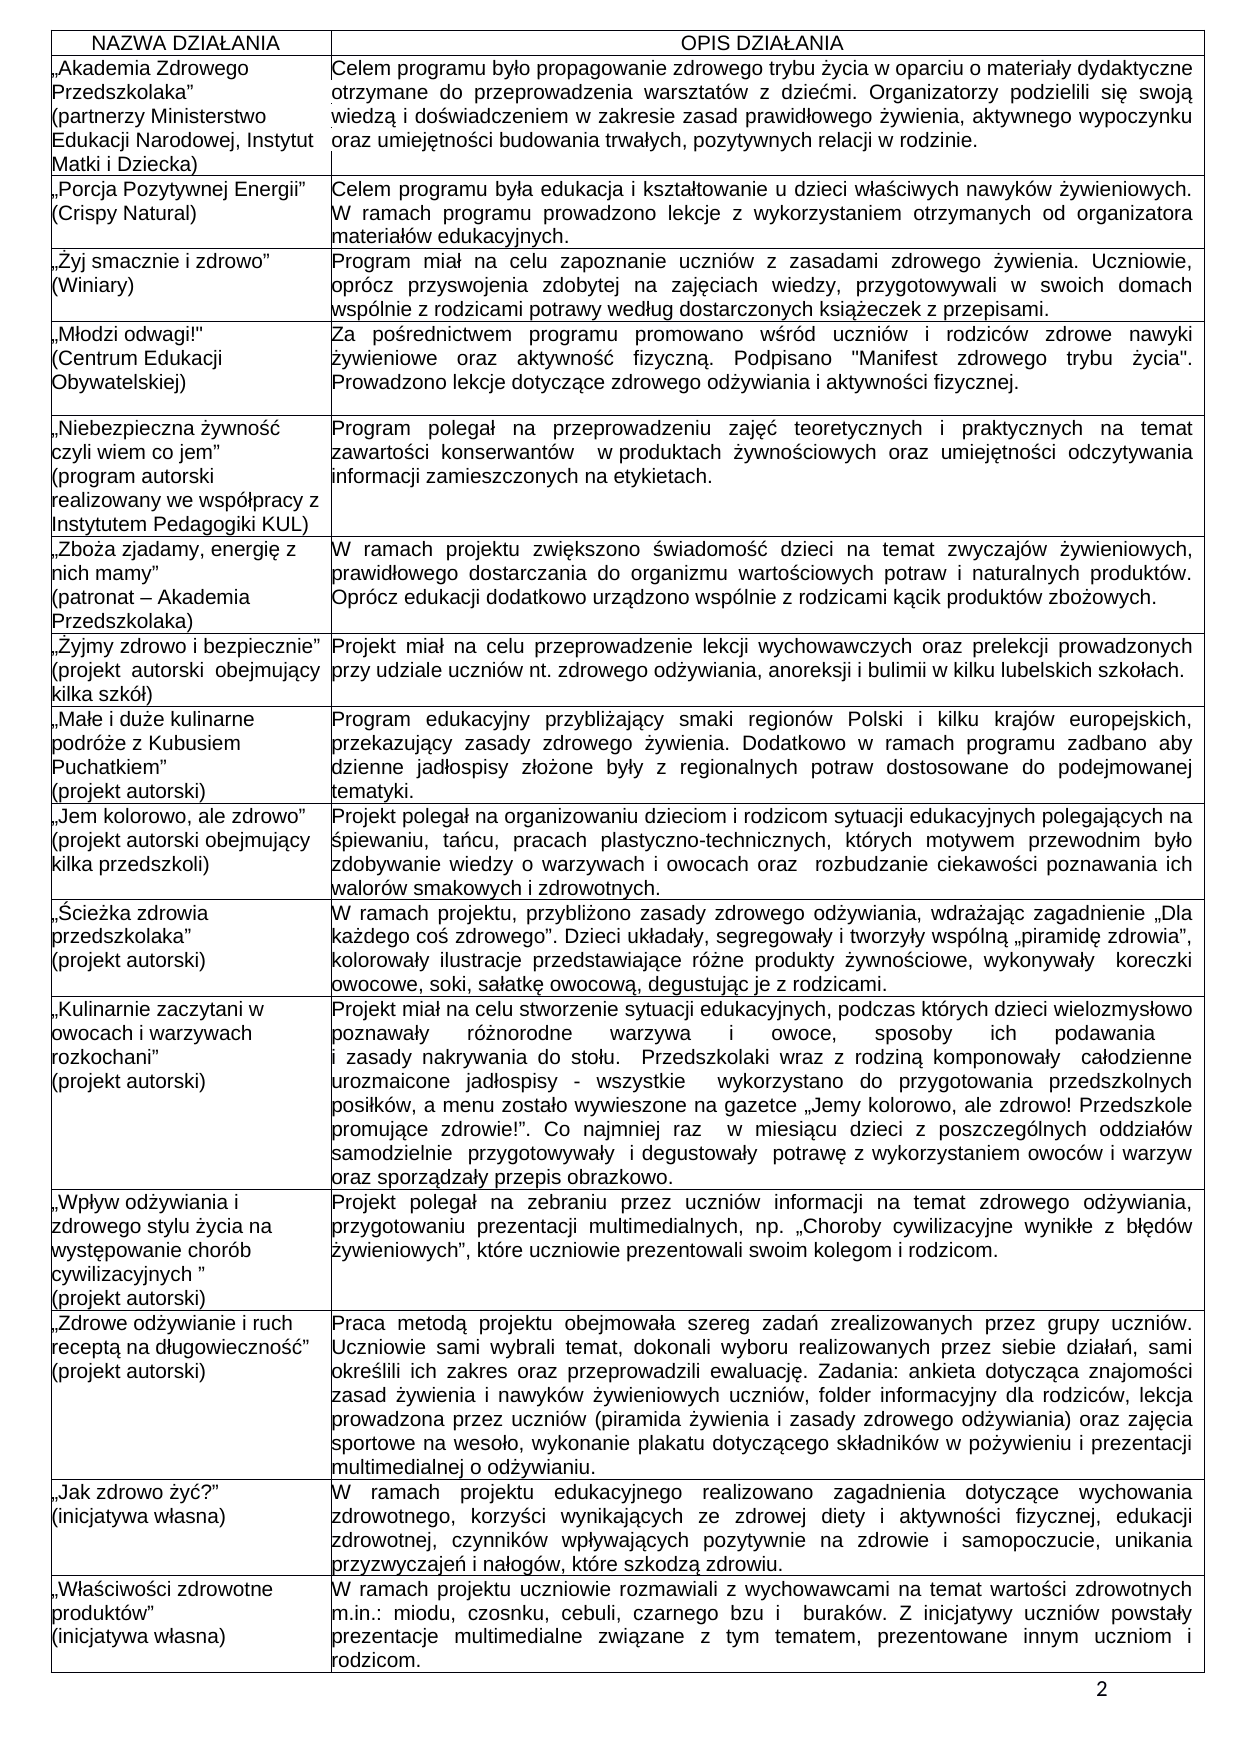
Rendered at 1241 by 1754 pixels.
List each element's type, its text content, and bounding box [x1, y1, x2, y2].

table_cell Celem programu było propagowanie zdrowego trybu życia w oparciu o materiały dydaktyczne otrzymane do przeprowadzenia warsztatów z dziećmi. Organizatorzy podzielili się swoją wiedzą i doświadczeniem w zakresie zasad prawidłowego żywienia, aktywnego wypoczynku oraz umiejętności budowania trwałych, pozytywnych relacji w rodzinie. [332, 56, 1204, 175]
table_cell W ramach projektu, przybliżono zasady zdrowego odżywiania, wdrażając zagadnienie „Dla każdego coś zdrowego”. Dzieci układały, segregowały i tworzyły wspólną „piramidę zdrowia”, kolorowały ilustracje przedstawiające różne produkty żywnościowe, wykonywały koreczki owocowe, soki, sałatkę owocową, degustując je z rodzicami. [332, 900, 1204, 996]
table_cell „Kulinarnie zaczytani w owocach i warzywach rozkochani” (projekt autorski) [52, 997, 331, 1189]
table_cell Za pośrednictwem programu promowano wśród uczniów i rodziców zdrowe nawyki żywieniowe oraz aktywność fizyczną. Podpisano "Manifest zdrowego trybu życia". Prowadzono lekcje dotyczące zdrowego odżywiania i aktywności fizycznej. [332, 322, 1204, 415]
table_cell Projekt miał na celu stworzenie sytuacji edukacyjnych, podczas których dzieci wielozmysłowo poznawały różnorodne warzywa i owoce, sposoby ich podawania i zasady nakrywania do stołu. Przedszkolaki wraz z rodziną komponowały całodzienne urozmaicone jadłospisy - wszystkie wykorzystano do przygotowania przedszkolnych posiłków, a menu zostało wywieszone na gazetce „Jemy kolorowo, ale zdrowo! Przedszkole promujące zdrowie!”. Co najmniej raz w miesiącu dzieci z poszczególnych oddziałów samodzielnie przygotowywały i degustowały potrawę z wykorzystaniem owoców i warzyw oraz sporządzały przepis obrazkowo. [332, 997, 1204, 1189]
table_cell „Właściwości zdrowotne produktów” (inicjatywa własna) [52, 1576, 331, 1672]
table_cell Projekt polegał na organizowaniu dzieciom i rodzicom sytuacji edukacyjnych polegających na śpiewaniu, tańcu, pracach plastyczno-technicznych, których motywem przewodnim było zdobywanie wiedzy o warzywach i owocach oraz rozbudzanie ciekawości poznawania ich walorów smakowych i zdrowotnych. [332, 804, 1204, 899]
table_cell Praca metodą projektu obejmowała szereg zadań zrealizowanych przez grupy uczniów. Uczniowie sami wybrali temat, dokonali wyboru realizowanych przez siebie działań, sami określili ich zakres oraz przeprowadzili ewaluację. Zadania: ankieta dotycząca znajomości zasad żywienia i nawyków żywieniowych uczniów, folder informacyjny dla rodziców, lekcja prowadzona przez uczniów (piramida żywienia i zasady zdrowego odżywiania) oraz zajęcia sportowe na wesoło, wykonanie plakatu dotyczącego składników w pożywieniu i prezentacji multimedialnej o odżywianiu. [332, 1311, 1204, 1478]
table_header OPIS DZIAŁANIA [332, 31, 1204, 54]
table_cell Projekt miał na celu przeprowadzenie lekcji wychowawczych oraz prelekcji prowadzonych przy udziale uczniów nt. zdrowego odżywiania, anoreksji i bulimii w kilku lubelskich szkołach. [332, 634, 1204, 706]
table_cell Program miał na celu zapoznanie uczniów z zasadami zdrowego żywienia. Uczniowie, oprócz przyswojenia zdobytej na zajęciach wiedzy, przygotowywali w swoich domach wspólnie z rodzicami potrawy według dostarczonych książeczek z przepisami. [332, 249, 1204, 321]
table_cell „Żyj smacznie i zdrowo” (Winiary) [52, 249, 331, 321]
table_cell „Niebezpieczna żywność czyli wiem co jem” (program autorski realizowany we współpracy z Instytutem Pedagogiki KUL) [52, 416, 331, 536]
table_cell „Ścieżka zdrowia przedszkolaka” (projekt autorski) [52, 900, 331, 996]
table_cell „Akademia Zdrowego Przedszkolaka” (partnerzy Ministerstwo Edukacji Narodowej, Instytut Matki i Dziecka) [52, 56, 331, 175]
table_cell „Żyjmy zdrowo i bezpiecznie” (projekt autorski obejmujący kilka szkół) [52, 634, 331, 706]
table_cell Program polegał na przeprowadzeniu zajęć teoretycznych i praktycznych na temat zawartości konserwantów w produktach żywnościowych oraz umiejętności odczytywania informacji zamieszczonych na etykietach. [332, 416, 1204, 536]
table_cell „Zboża zjadamy, energię z nich mamy” (patronat – Akademia Przedszkolaka) [52, 537, 331, 633]
table_cell „Małe i duże kulinarne podróże z Kubusiem Puchatkiem” (projekt autorski) [52, 707, 331, 802]
table_cell „Jak zdrowo żyć?” (inicjatywa własna) [52, 1480, 331, 1575]
table_cell „Porcja Pozytywnej Energii” (Crispy Natural) [52, 176, 331, 248]
table_cell W ramach projektu uczniowie rozmawiali z wychowawcami na temat wartości zdrowotnych m.in.: miodu, czosnku, cebuli, czarnego bzu i buraków. Z inicjatywy uczniów powstały prezentacje multimedialne związane z tym tematem, prezentowane innym uczniom i rodzicom. [332, 1576, 1204, 1672]
table_cell W ramach projektu zwiększono świadomość dzieci na temat zwyczajów żywieniowych, prawidłowego dostarczania do organizmu wartościowych potraw i naturalnych produktów. Oprócz edukacji dodatkowo urządzono wspólnie z rodzicami kącik produktów zbożowych. [332, 537, 1204, 633]
table_cell „Jem kolorowo, ale zdrowo” (projekt autorski obejmujący kilka przedszkoli) [52, 804, 331, 899]
table_cell „Młodzi odwagi!" (Centrum Edukacji Obywatelskiej) [52, 322, 331, 415]
table_cell „Zdrowe odżywianie i ruch receptą na długowieczność” (projekt autorski) [52, 1311, 331, 1478]
table_cell Projekt polegał na zebraniu przez uczniów informacji na temat zdrowego odżywiania, przygotowaniu prezentacji multimedialnych, np. „Choroby cywilizacyjne wynikłe z błędów żywieniowych”, które uczniowie prezentowali swoim kolegom i rodzicom. [332, 1190, 1204, 1310]
table_cell W ramach projektu edukacyjnego realizowano zagadnienia dotyczące wychowania zdrowotnego, korzyści wynikających ze zdrowej diety i aktywności fizycznej, edukacji zdrowotnej, czynników wpływających pozytywnie na zdrowie i samopoczucie, unikania przyzwyczajeń i nałogów, które szkodzą zdrowiu. [332, 1480, 1204, 1575]
table_cell „Wpływ odżywiania i zdrowego stylu życia na występowanie chorób cywilizacyjnych ” (projekt autorski) [52, 1190, 331, 1310]
table_cell Celem programu była edukacja i kształtowanie u dzieci właściwych nawyków żywieniowych. W ramach programu prowadzono lekcje z wykorzystaniem otrzymanych od organizatora materiałów edukacyjnych. [332, 176, 1204, 248]
table_cell Program edukacyjny przybliżający smaki regionów Polski i kilku krajów europejskich, przekazujący zasady zdrowego żywienia. Dodatkowo w ramach programu zadbano aby dzienne jadłospisy złożone były z regionalnych potraw dostosowane do podejmowanej tematyki. [332, 707, 1204, 802]
table_header NAZWA DZIAŁANIA [52, 31, 331, 54]
